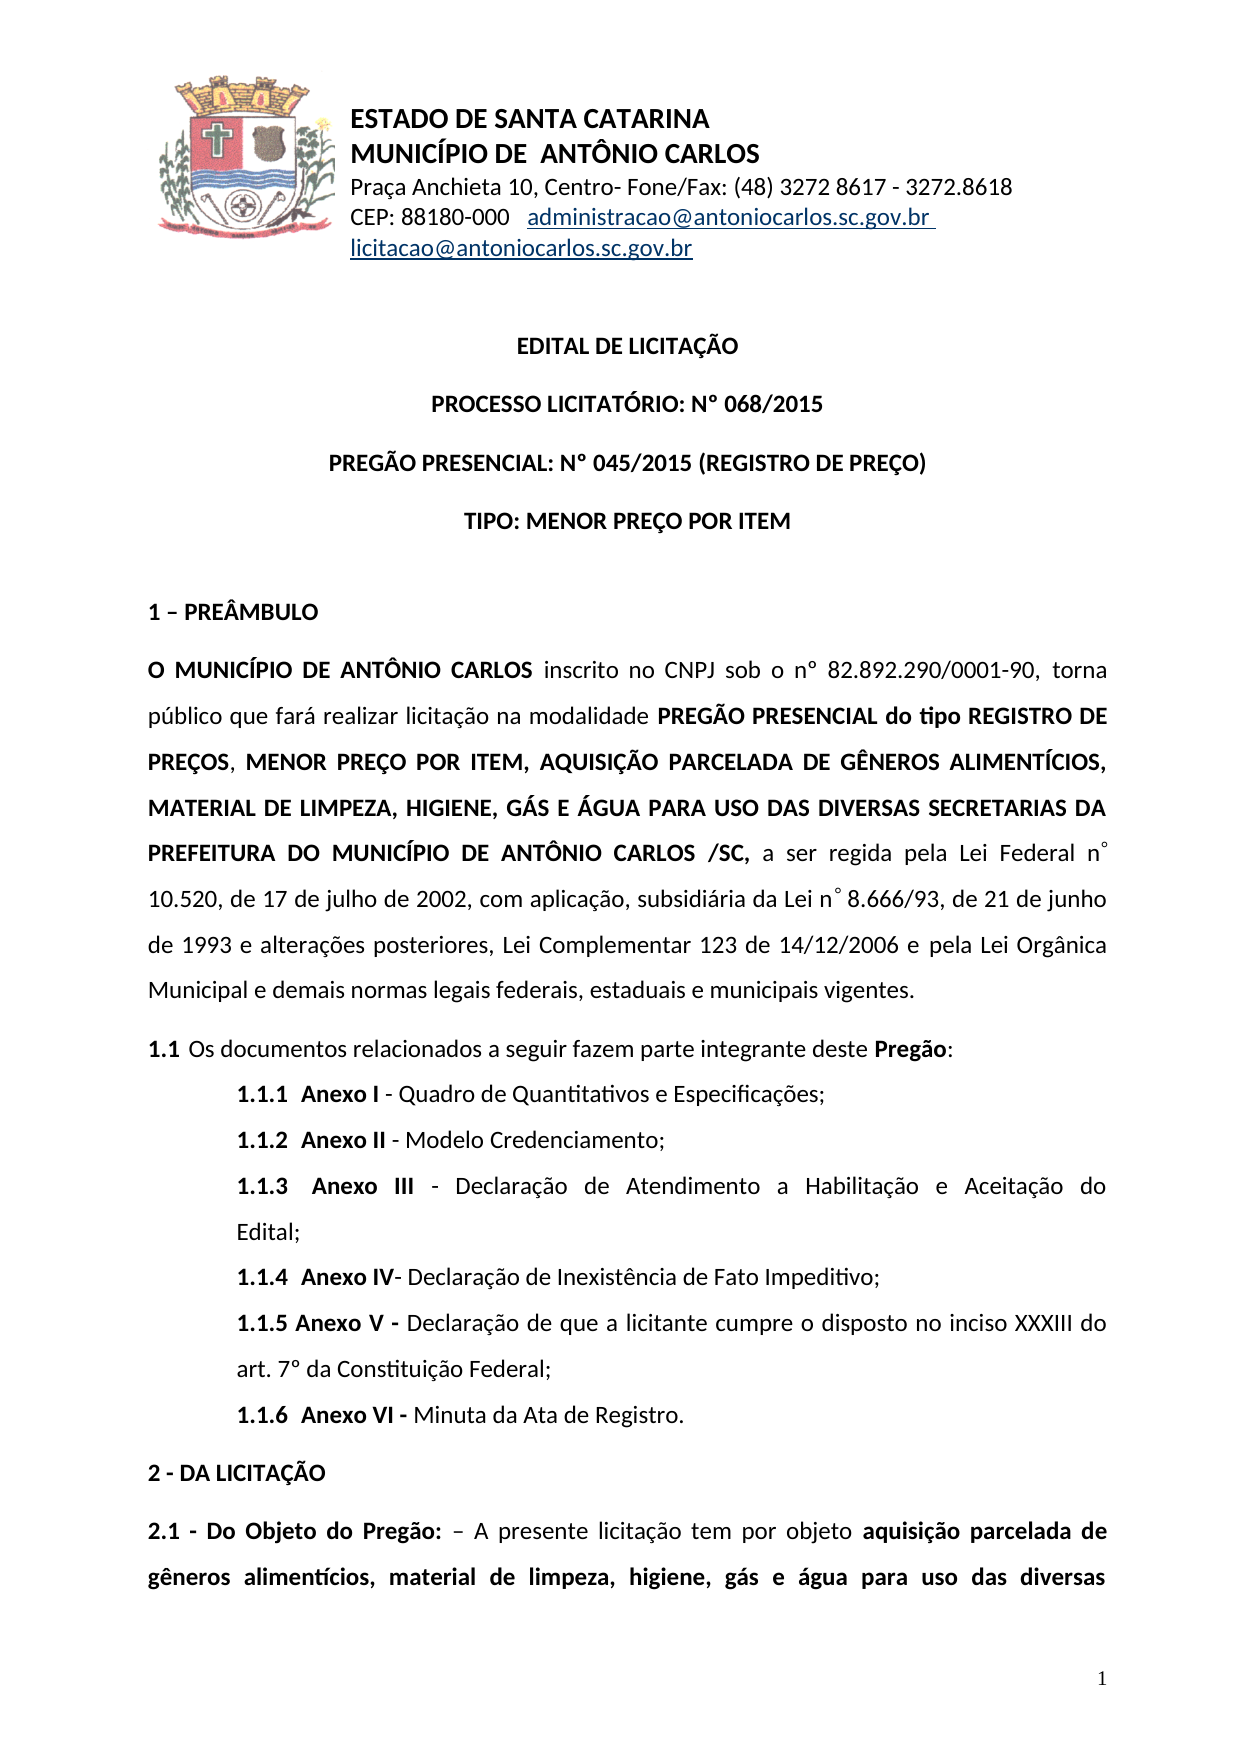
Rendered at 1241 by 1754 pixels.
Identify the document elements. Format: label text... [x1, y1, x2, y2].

list Anexo VI - Minuta da Ata de Registro. [236, 1399, 1107, 1429]
title EDITAL DE LICITAÇÃO [148, 330, 1107, 361]
list Anexo IV- Declaração de Inexistência de Fato Impeditivo; [236, 1262, 1107, 1292]
text 2 - DA LICITAÇÃO [148, 1457, 1107, 1487]
text O MUNICÍPIO DE ANTÔNIO CARLOS inscrito no CNPJ sob o nº 82.892.290/0001-90, torna público que fará realizar licitação na modalidade PREGÃO PRESENCIAL do tipo REGISTRO DE PREÇOS, MENOR PREÇO POR ITEM, AQUISIÇÃO PARCELADA DE GÊNEROS ALIMENTÍCIOS, MATERIAL DE LIMPEZA, HIGIENE, GÁS E ÁGUA PARA USO DAS DIVERSAS SECRETARIAS DA PREFEITURA DO MUNICÍPIO DE ANTÔNIO CARLOS /SC, a ser regida pela Lei Federal n 10.520, de 17 de julho de 2002, com aplicação, subsidiária da Lei n 8.666/93, de 21 de junho de 1993 e alterações posteriores, Lei Complementar 123 de 14/12/2006 e pela Lei Orgânica Municipal e demais normas legais federais, estaduais e municipais vigentes. [148, 654, 1107, 1005]
list Anexo I - Quadro de Quantitativos e Especificações; [236, 1079, 1107, 1109]
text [148, 1515, 1107, 1591]
title PROCESSO LICITATÓRIO: Nº 068/2015 [148, 388, 1107, 419]
picture [147, 67, 354, 255]
list Anexo V - Declaração de que a licitante cumpre o disposto no inciso XXXIII do art. 7º da Constituição Federal; [236, 1307, 1107, 1383]
title PREGÃO PRESENCIAL: Nº 045/2015 (REGISTRO DE PREÇO) [148, 447, 1107, 477]
list Os documentos relacionados a seguir fazem parte integrante deste Pregão: [148, 1033, 1107, 1063]
list Anexo II - Modelo Credenciamento; [236, 1124, 1107, 1155]
text 1 – PREÂMBULO [148, 596, 1107, 627]
title TIPO: MENOR PREÇO POR ITEM [148, 505, 1107, 535]
list Anexo III - Declaração de Atendimento a Habilitação e Aceitação do Edital; [236, 1170, 1107, 1246]
